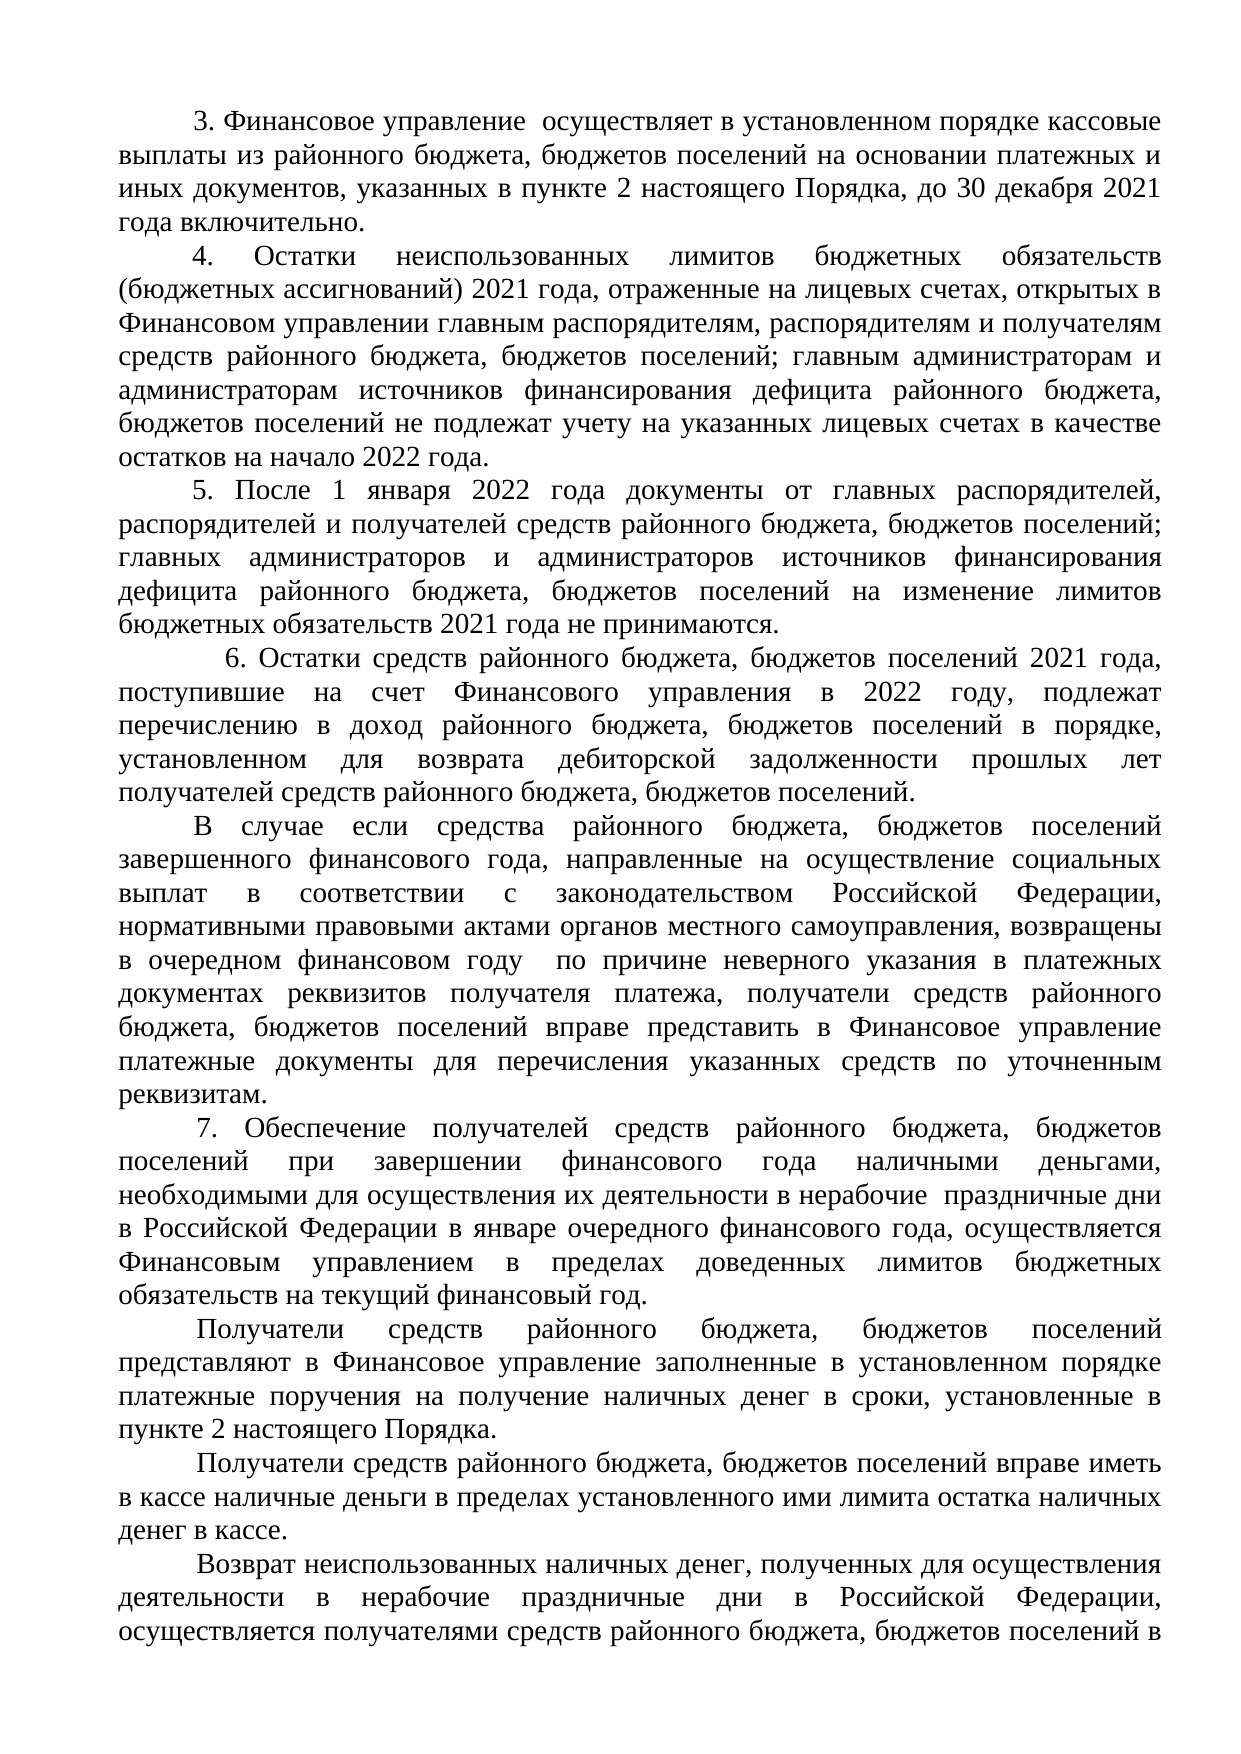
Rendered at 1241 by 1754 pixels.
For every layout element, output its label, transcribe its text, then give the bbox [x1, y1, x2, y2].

text Получатели средств районного бюджета, бюджетов поселений представляют в Финансовое управление заполненные в установленном порядке платежные поручения на получение наличных денег в сроки, установленные в пункте 2 настоящего Порядка. [118, 1311, 1162, 1445]
text 6. Остатки средств районного бюджета, бюджетов поселений 2021 года, поступившие на счет Финансового управления в 2022 году, подлежат перечислению в доход районного бюджета, бюджетов поселений в порядке, установленном для возврата дебиторской задолженности прошлых лет получателей средств районного бюджета, бюджетов поселений. [118, 640, 1162, 808]
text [118, 1546, 1162, 1646]
text 7. Обеспечение получателей средств районного бюджета, бюджетов поселений при завершении финансового года наличными деньгами, необходимыми для осуществления их деятельности в нерабочие праздничные дни в Российской Федерации в январе очередного финансового года, осуществляется Финансовым управлением в пределах доведенных лимитов бюджетных обязательств на текущий финансовый год. [118, 1110, 1162, 1311]
text Получатели средств районного бюджета, бюджетов поселений вправе иметь в кассе наличные деньги в пределах установленного ими лимита остатка наличных денег в кассе. [118, 1445, 1162, 1546]
text 3. Финансовое управление осуществляет в установленном порядке кассовые выплаты из районного бюджета, бюджетов поселений на основании платежных и иных документов, указанных в пункте 2 настоящего Порядка, до 30 декабря 2021 года включительно. [118, 103, 1162, 238]
text 4. Остатки неиспользованных лимитов бюджетных обязательств (бюджетных ассигнований) 2021 года, отраженные на лицевых счетах, открытых в Финансовом управлении главным распорядителям, распорядителям и получателям средств районного бюджета, бюджетов поселений; главным администраторам и администраторам источников финансирования дефицита районного бюджета, бюджетов поселений не подлежат учету на указанных лицевых счетах в качестве остатков на начало 2022 года. [118, 238, 1162, 472]
text 5. После 1 января 2022 года документы от главных распорядителей, распорядителей и получателей средств районного бюджета, бюджетов поселений; главных администраторов и администраторов источников финансирования дефицита районного бюджета, бюджетов поселений на изменение лимитов бюджетных обязательств 2021 года не принимаются. [118, 472, 1162, 640]
text В случае если средства районного бюджета, бюджетов поселений завершенного финансового года, направленные на осуществление социальных выплат в соответствии с законодательством Российской Федерации, нормативными правовыми актами органов местного самоуправления, возвращены в очередном финансовом году по причине неверного указания в платежных документах реквизитов получателя платежа, получатели средств районного бюджета, бюджетов поселений вправе представить в Финансовое управление платежные документы для перечисления указанных средств по уточненным реквизитам. [118, 808, 1162, 1110]
